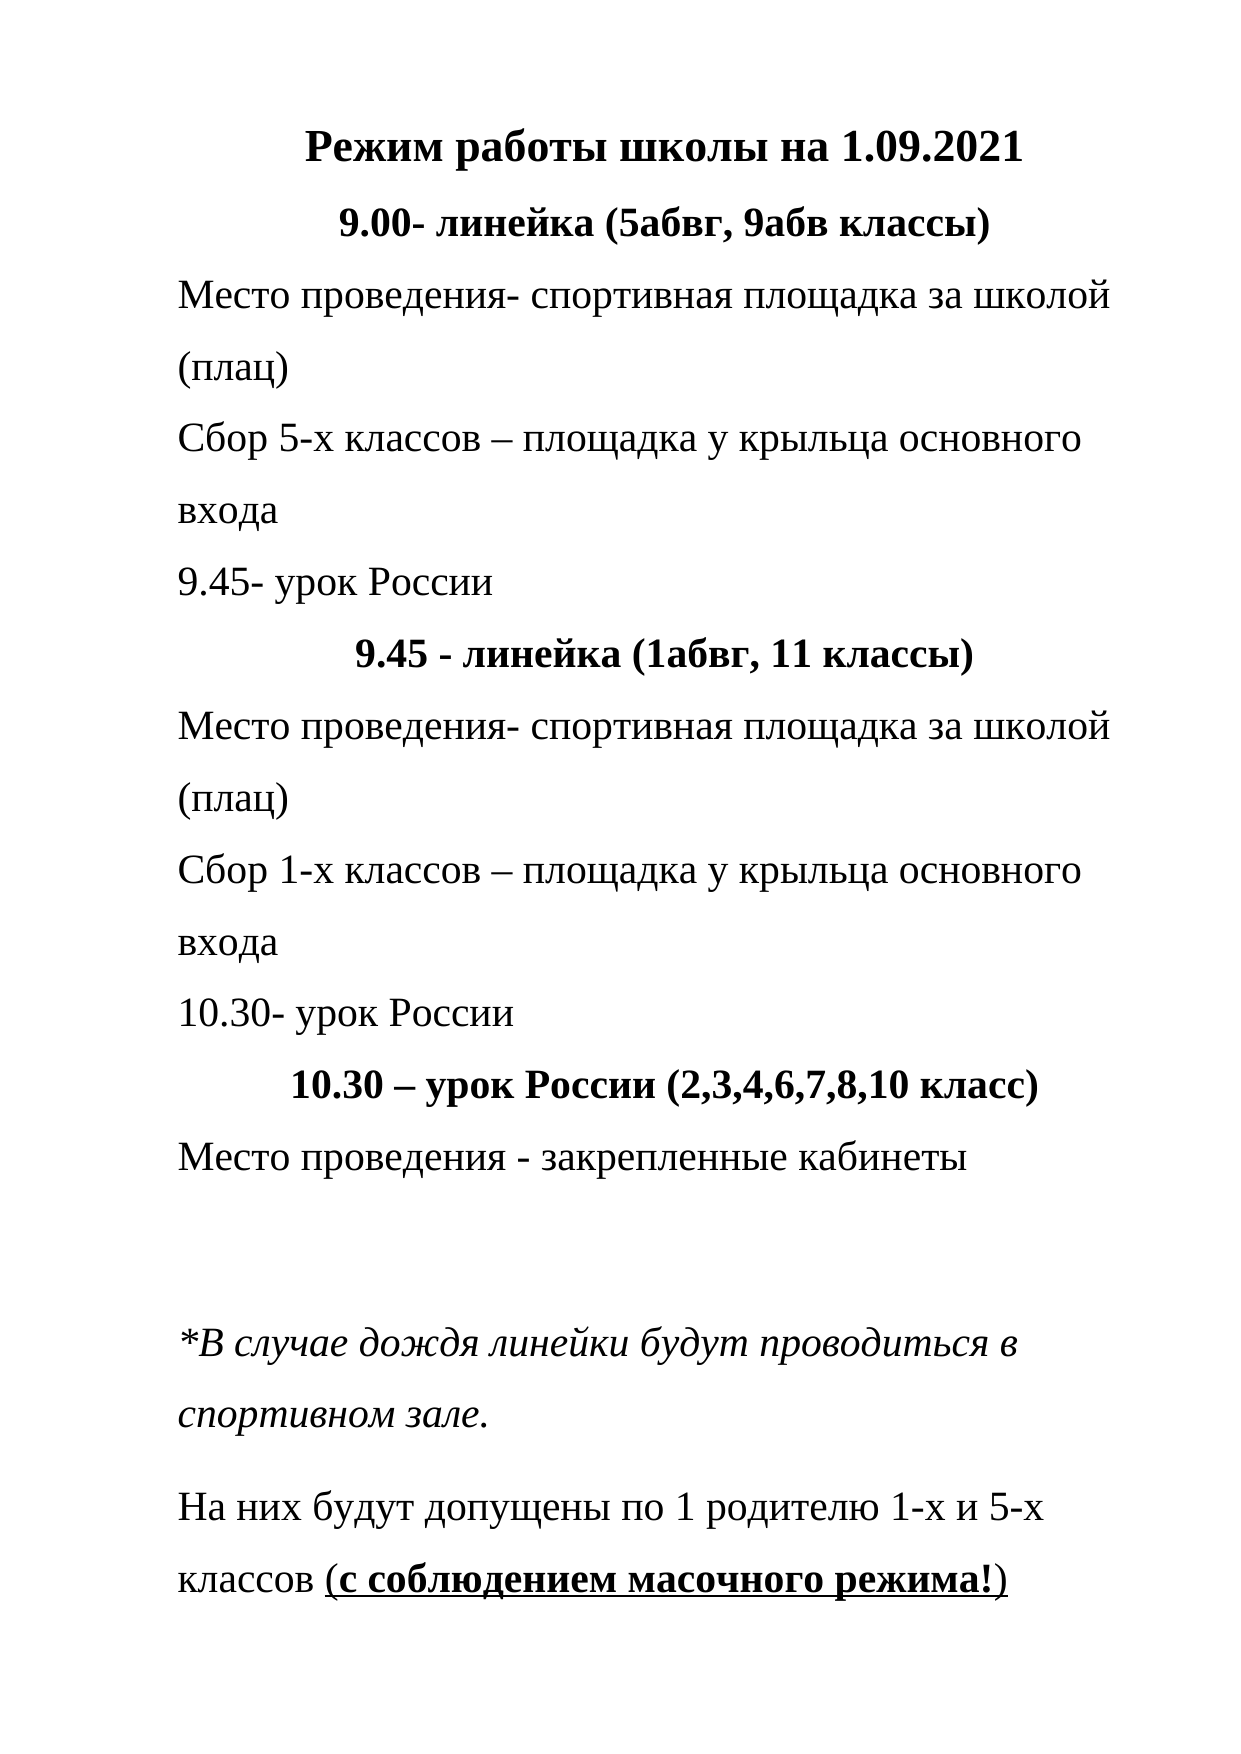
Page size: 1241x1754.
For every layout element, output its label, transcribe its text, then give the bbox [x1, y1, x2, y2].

text 9.00- линейка (5абвг, 9абв классы) [177, 197, 1152, 245]
text 10.30- урок России [177, 988, 1152, 1036]
text Место проведения- спортивная площадка за школой (плац) [177, 700, 1152, 820]
text На них будут допущены по 1 родителю 1-х и 5-х классов (с соблюдением масочного режима!) [177, 1482, 1152, 1601]
text 9.45- урок России [177, 557, 1152, 604]
text Место проведения- спортивная площадка за школой (плац) [177, 269, 1152, 389]
text Сбор 1-х классов – площадка у крыльца основного входа [177, 844, 1152, 964]
text 9.45 - линейка (1абвг, 11 классы) [177, 628, 1152, 676]
text 10.30 – урок России (2,3,4,6,7,8,10 класс) [177, 1060, 1152, 1108]
text Сбор 5-х классов – площадка у крыльца основного входа [177, 413, 1152, 533]
text *В случае дождя линейки будут проводиться в спортивном зале. [177, 1317, 1152, 1437]
text Режим работы школы на 1.09.2021 [177, 118, 1152, 171]
text Место проведения - закрепленные кабинеты [177, 1132, 1152, 1179]
